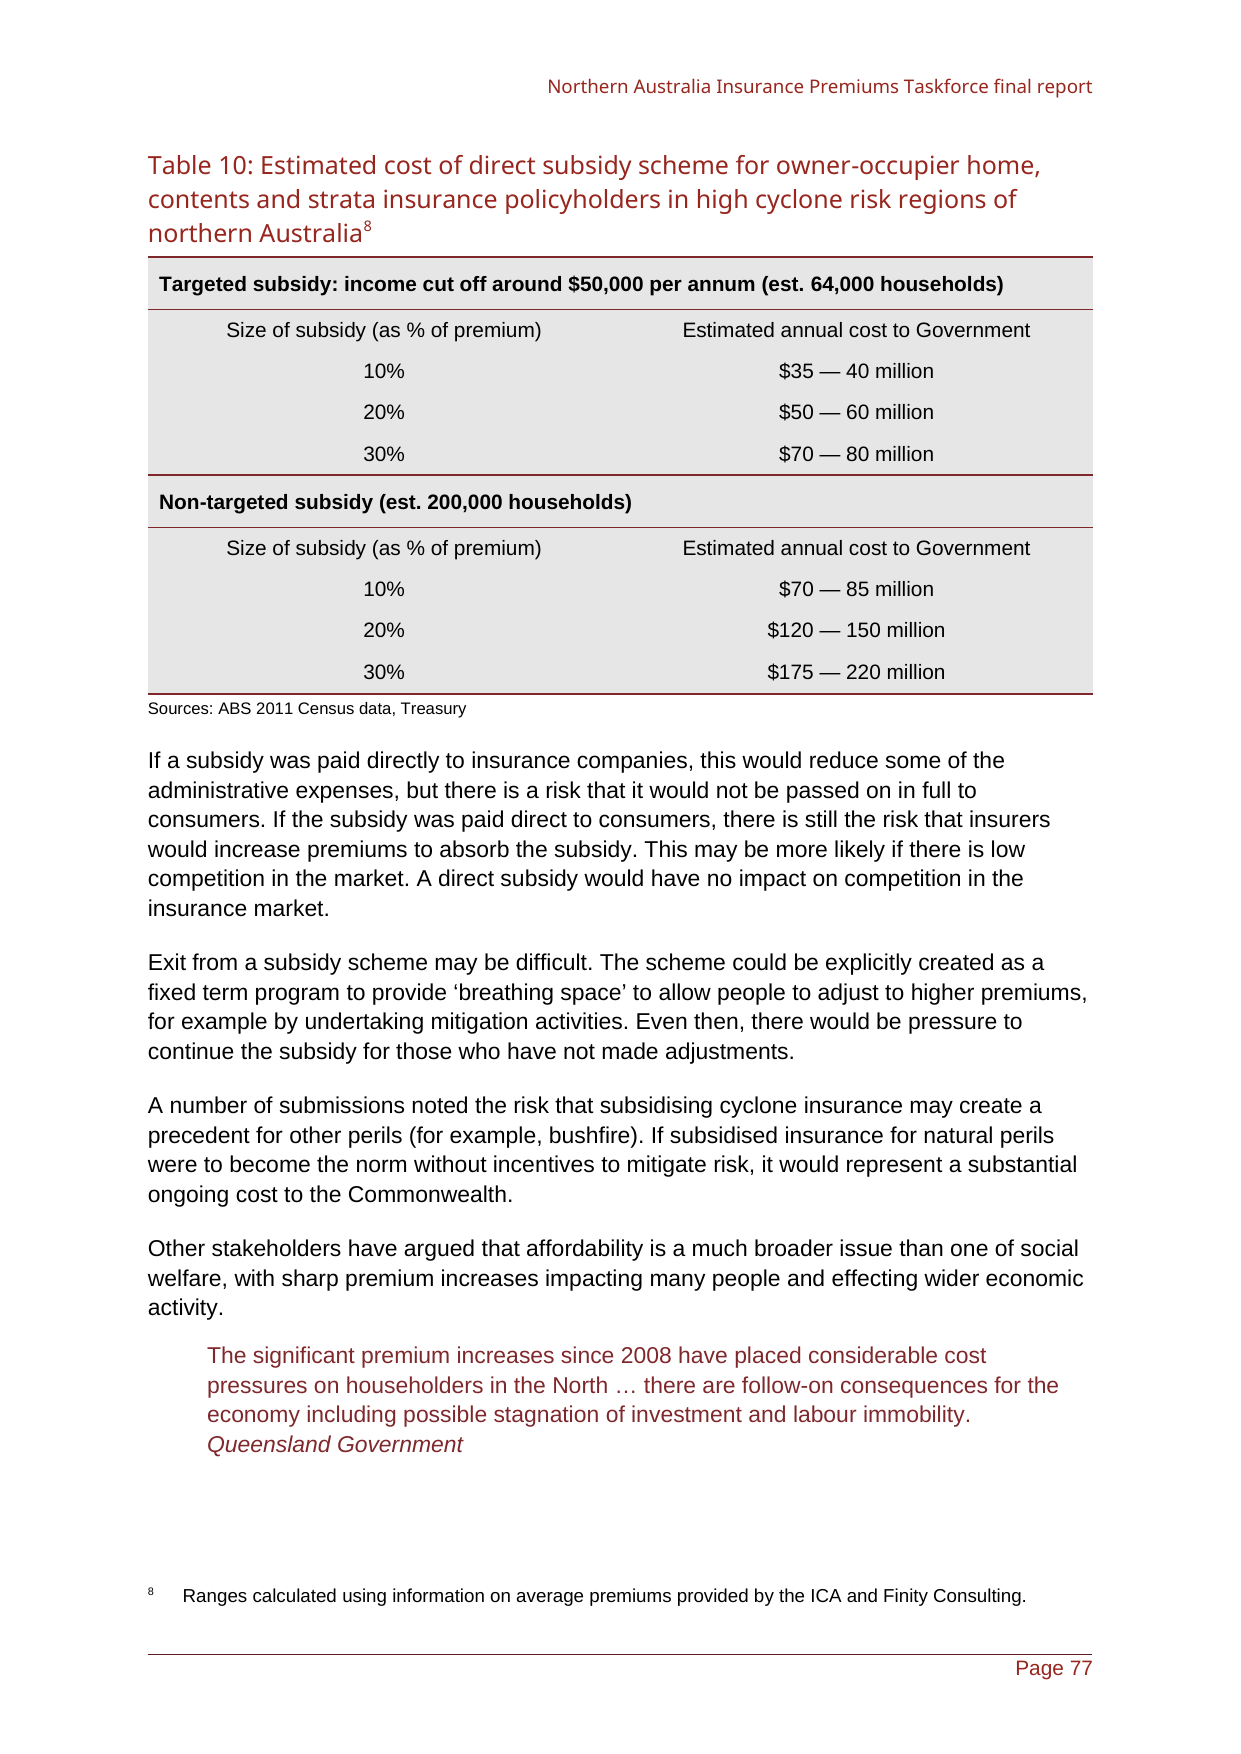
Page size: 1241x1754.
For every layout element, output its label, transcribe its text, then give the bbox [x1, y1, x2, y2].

table_cell $175 — 220 million [620, 651, 1093, 692]
text Other stakeholders have argued that affordability is a much broader issue than one of social welfare, with sharp premium increases impacting many people and effecting wider economic activity. [148, 1235, 1092, 1320]
table_cell 30% [148, 651, 620, 692]
table_cell $50 — 60 million [620, 392, 1093, 433]
table_cell 10% [148, 350, 620, 392]
text If a subsidy was paid directly to insurance companies, this would reduce some of the administrative expenses, but there is a risk that it would not be passed on in full to consumers. If the subsidy was paid direct to consumers, there is still the risk that insurers would increase premiums to absorb the subsidy. This may be more likely if there is low competition in the market. A direct subsidy would have no impact on competition in the insurance market. [148, 747, 1092, 921]
table_cell 10% [148, 568, 620, 610]
table_cell Size of subsidy (as % of premium) [148, 528, 620, 568]
table_cell $120 — 150 million [620, 610, 1093, 651]
table_cell 30% [148, 433, 620, 474]
text Sources: ABS 2011 Census data, Treasury [148, 699, 1092, 718]
table_cell 20% [148, 392, 620, 433]
table_cell Size of subsidy (as % of premium) [148, 310, 620, 350]
table_cell $70 — 85 million [620, 568, 1093, 610]
table_cell Estimated annual cost to Government [620, 528, 1093, 568]
table_cell $70 — 80 million [620, 433, 1093, 474]
table_cell Non-targeted subsidy (est. 200,000 households) [148, 476, 1093, 527]
text A number of submissions noted the risk that subsidising cyclone insurance may create a precedent for other perils (for example, bushfire). If subsidised insurance for natural perils were to become the norm without incentives to mitigate risk, it would represent a substantial ongoing cost to the Commonwealth. [148, 1092, 1092, 1207]
table_header Targeted subsidy: income cut off around $50,000 per annum (est. 64,000 households) [148, 258, 1093, 309]
table_cell 20% [148, 610, 620, 651]
table_cell Estimated annual cost to Government [620, 310, 1093, 350]
table_cell $35 — 40 million [620, 350, 1093, 392]
text The significant premium increases since 2008 have placed considerable cost pressures on householders in the North … there are follow-on consequences for the economy including possible stagnation of investment and labour immobility. Queensland Government [207, 1342, 1092, 1457]
text Exit from a subsidy scheme may be difficult. The scheme could be explicitly created as a fixed term program to provide ‘breathing space’ to allow people to adjust to higher premiums, for example by undertaking mitigation activities. Even then, there would be pressure to continue the subsidy for those who have not made adjustments. [148, 949, 1092, 1064]
